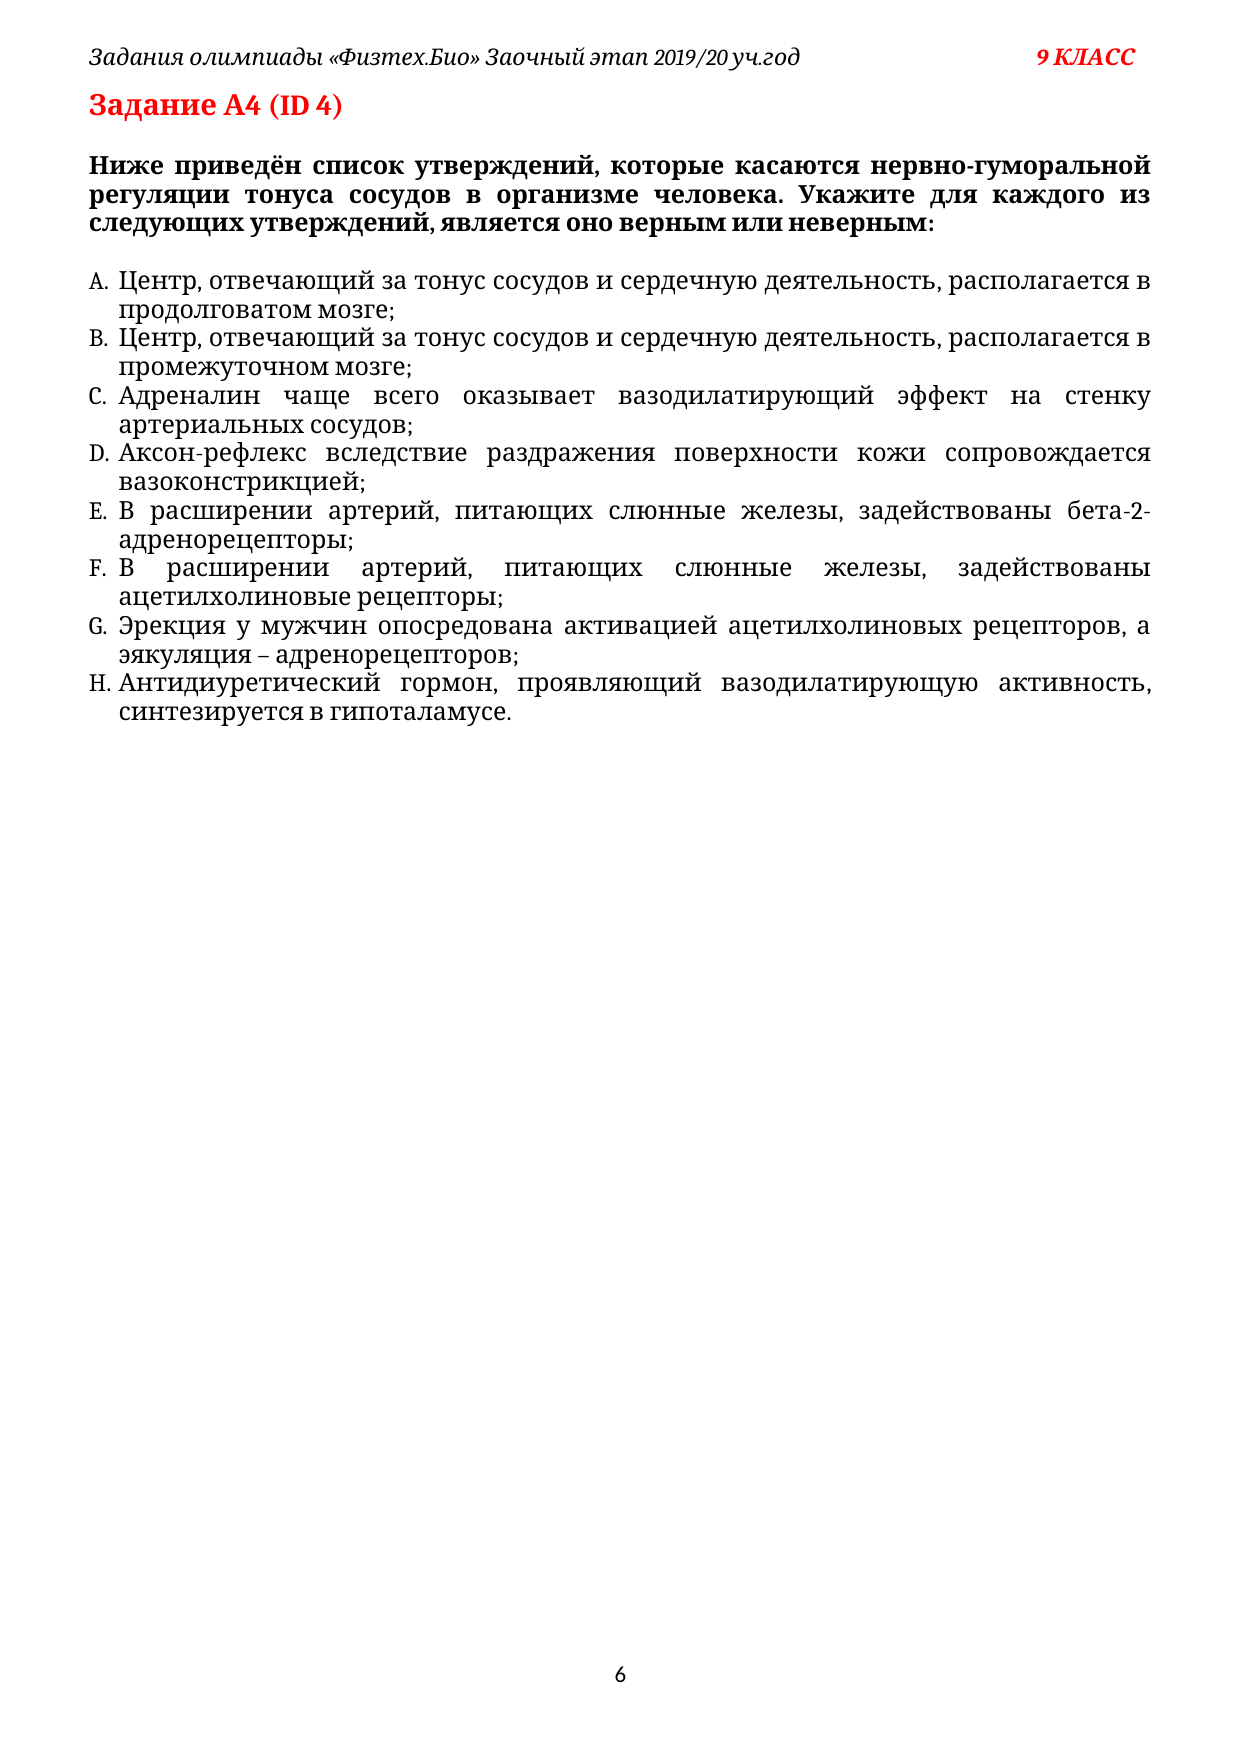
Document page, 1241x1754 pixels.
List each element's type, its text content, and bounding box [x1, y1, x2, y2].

text Задание А4 (ID 4) [89, 89, 1152, 123]
list В расширении артерий, питающих слюнные железы, задействованы бета-2-адренорецепторы; [89, 497, 1152, 554]
text Ниже приведён список утверждений, которые касаются нервно-гуморальной регуляции тонуса сосудов в организме человека. Укажите для каждого из следующих утверждений, является оно верным или неверным: [89, 152, 1152, 238]
list Антидиуретический гормон, проявляющий вазодилатирующую активность, синтезируется в гипоталамусе. [89, 669, 1152, 727]
list Центр, отвечающий за тонус сосудов и сердечную деятельность, располагается в продолговатом мозге; [89, 267, 1152, 324]
list Адреналин чаще всего оказывает вазодилатирующий эффект на стенку артериальных сосудов; [89, 382, 1152, 439]
list Эрекция у мужчин опосредована активацией ацетилхолиновых рецепторов, а эякуляция – адренорецепторов; [89, 612, 1152, 669]
list Аксон-рефлекс вследствие раздражения поверхности кожи сопровождается вазоконстрикцией; [89, 439, 1152, 497]
list Центр, отвечающий за тонус сосудов и сердечную деятельность, располагается в промежуточном мозге; [89, 324, 1152, 382]
list В расширении артерий, питающих слюнные железы, задействованы ацетилхолиновые рецепторы; [89, 554, 1152, 612]
